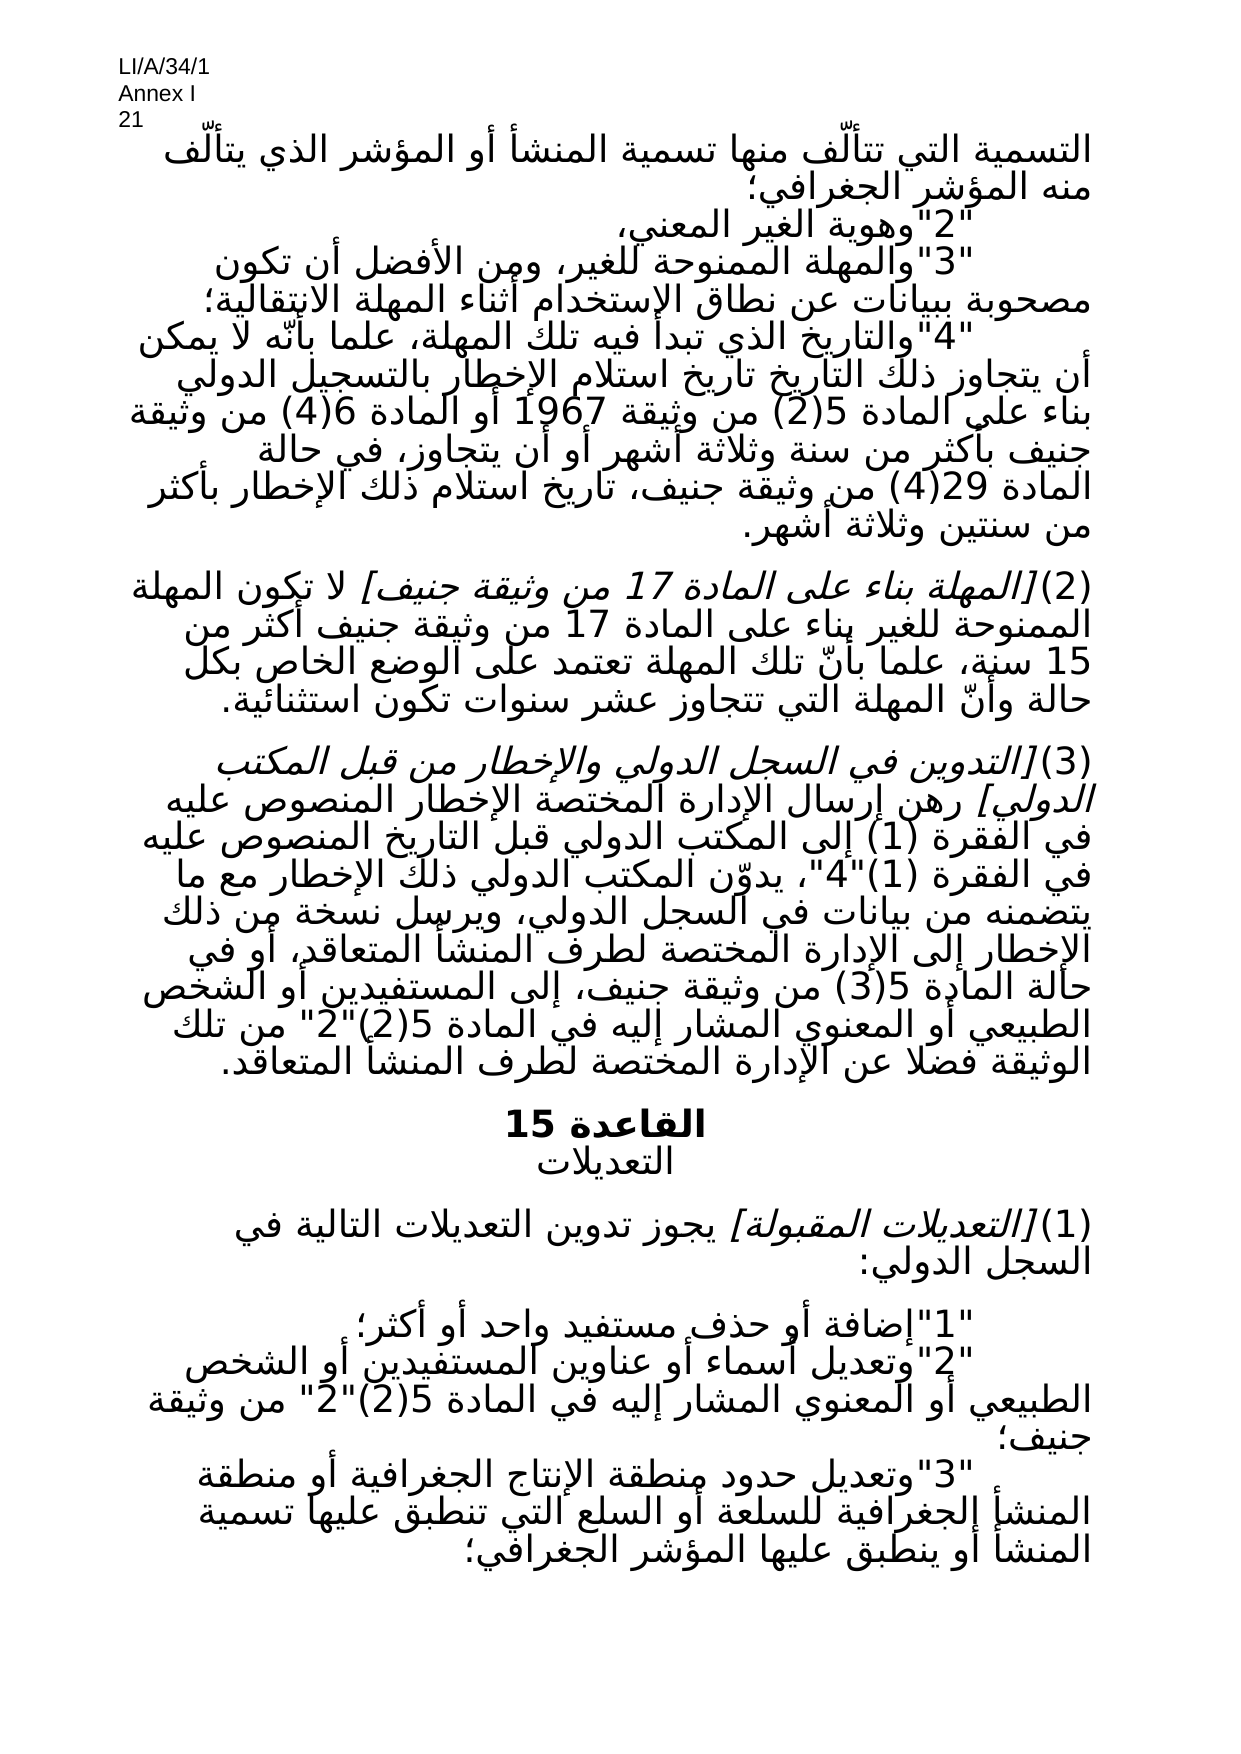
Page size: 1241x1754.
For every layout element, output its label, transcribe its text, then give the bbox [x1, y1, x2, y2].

text (1) [التعديلات المقبولة] يجوز تدوين التعديلات التالية في السجل الدولي: [118, 1207, 1092, 1282]
text "3" والمهلة الممنوحة للغير، ومن الأفضل أن تكون مصحوبة ببيانات عن نطاق الاستخدام أثناء المهلة الانتقالية؛ [118, 245, 1092, 320]
text التعديلات [118, 1145, 1092, 1182]
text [118, 132, 1092, 207]
text (2) [المهلة بناء على المادة 17 من وثيقة جنيف] لا تكون المهلة الممنوحة للغير بناء على المادة 17 من وثيقة جنيف أكثر من 15 سنة، علما بأنّ تلك المهلة تعتمد على الوضع الخاص بكل حالة وأنّ المهلة التي تتجاوز عشر سنوات تكون استثنائية. [118, 570, 1092, 720]
text "2" وهوية الغير المعني، [118, 207, 1092, 245]
text "1" إضافة أو حذف مستفيد واحد أو أكثر؛ [118, 1307, 1092, 1345]
text (3) [التدوين في السجل الدولي والإخطار من قبل المكتب الدولي] رهن إرسال الإدارة المختصة الإخطار المنصوص عليه في الفقرة (1) إلى المكتب الدولي قبل التاريخ المنصوص عليه في الفقرة (1)"4"، يدوّن المكتب الدولي ذلك الإخطار مع ما يتضمنه من بيانات في السجل الدولي، ويرسل نسخة من ذلك الإخطار إلى الإدارة المختصة لطرف المنشأ المتعاقد، أو في حالة المادة 5(3) من وثيقة جنيف، إلى المستفيدين أو الشخص الطبيعي أو المعنوي المشار إليه في المادة 5(2)"2" من تلك الوثيقة فضلا عن الإدارة المختصة لطرف المنشأ المتعاقد. [118, 745, 1092, 1082]
text "2" وتعديل أسماء أو عناوين المستفيدين أو الشخص الطبيعي أو المعنوي المشار إليه في المادة 5(2)"2" من وثيقة جنيف؛ [118, 1345, 1092, 1457]
text "4" والتاريخ الذي تبدأ فيه تلك المهلة، علما بأنّه لا يمكن أن يتجاوز ذلك التاريخ تاريخ استلام الإخطار بالتسجيل الدولي بناء على المادة 5(2) من وثيقة 1967 أو المادة 6(4) من وثيقة جنيف بأكثر من سنة وثلاثة أشهر أو أن يتجاوز، في حالة المادة 29(4) من وثيقة جنيف، تاريخ استلام ذلك الإخطار بأكثر من سنتين وثلاثة أشهر. [118, 320, 1092, 545]
text القاعدة 15 [118, 1107, 1092, 1145]
text "3" وتعديل حدود منطقة الإنتاج الجغرافية أو منطقة المنشأ الجغرافية للسلعة أو السلع التي تنطبق عليها تسمية المنشأ أو ينطبق عليها المؤشر الجغرافي؛ [118, 1457, 1092, 1570]
